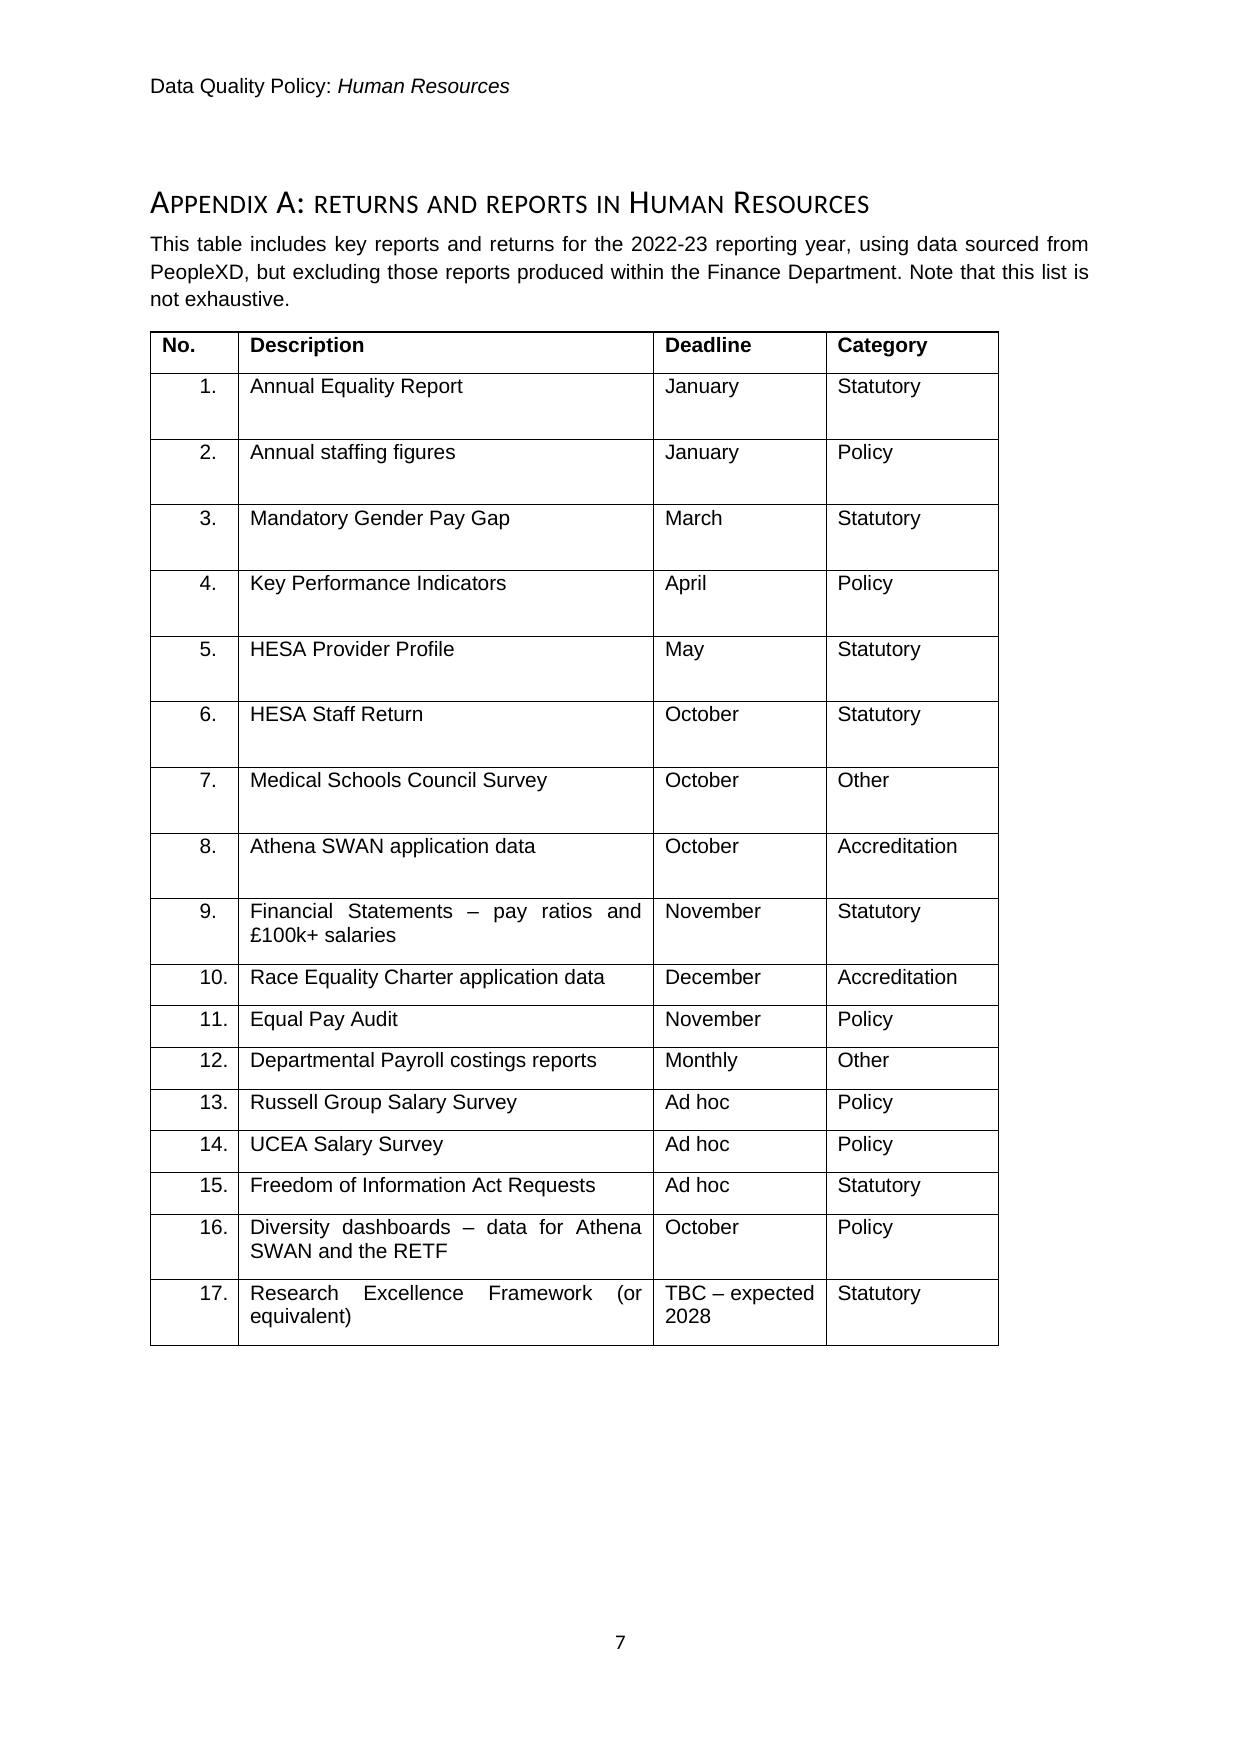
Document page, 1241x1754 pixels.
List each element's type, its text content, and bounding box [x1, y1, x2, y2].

table_cell January [654, 440, 826, 504]
table_cell Ad hoc [654, 1131, 826, 1172]
table_cell December [654, 965, 826, 1005]
table_cell Statutory [827, 374, 998, 439]
table_cell Financial Statements – pay ratios and £100k+ salaries [239, 899, 653, 964]
table_cell Accreditation [827, 965, 998, 1005]
table_cell Policy [827, 571, 998, 636]
table_cell Other [827, 768, 998, 832]
table_cell Annual Equality Report [239, 374, 653, 439]
table_cell Ad hoc [654, 1090, 826, 1130]
table_cell Statutory [827, 702, 998, 767]
table_cell Policy [827, 1215, 998, 1279]
table_cell Statutory [827, 1280, 998, 1345]
table_cell Annual staffing figures [239, 440, 653, 504]
table_cell October [654, 1215, 826, 1279]
table_cell Accreditation [827, 834, 998, 898]
table_cell November [654, 1006, 826, 1047]
table_cell Diversity dashboards – data for Athena SWAN and the RETF [239, 1215, 653, 1279]
table_cell Mandatory Gender Pay Gap [239, 505, 653, 570]
table_cell October [654, 702, 826, 767]
table_cell Policy [827, 440, 998, 504]
table_cell [151, 899, 238, 964]
table_cell Research Excellence Framework (or equivalent) [239, 1280, 653, 1345]
table_cell Policy [827, 1131, 998, 1172]
table_cell March [654, 505, 826, 570]
table_cell [151, 637, 238, 701]
table_cell TBC – expected 2028 [654, 1280, 826, 1345]
table_cell [151, 965, 238, 1005]
table_cell [151, 1215, 238, 1279]
table_cell [151, 702, 238, 767]
table_cell Equal Pay Audit [239, 1006, 653, 1047]
table_header Category [827, 333, 998, 373]
table_cell Other [827, 1048, 998, 1089]
table_cell Statutory [827, 899, 998, 964]
table_cell [151, 440, 238, 504]
table_cell HESA Provider Profile [239, 637, 653, 701]
table_cell UCEA Salary Survey [239, 1131, 653, 1172]
table_cell Ad hoc [654, 1173, 826, 1214]
table_cell May [654, 637, 826, 701]
table_header No. [151, 333, 238, 373]
table_cell HESA Staff Return [239, 702, 653, 767]
table_cell Statutory [827, 505, 998, 570]
table_cell Policy [827, 1006, 998, 1047]
table_cell Statutory [827, 637, 998, 701]
table_cell Medical Schools Council Survey [239, 768, 653, 832]
table_cell [151, 1090, 238, 1130]
table_cell [151, 1048, 238, 1089]
table_cell [151, 1280, 238, 1345]
table_cell Athena SWAN application data [239, 834, 653, 898]
table_cell [151, 505, 238, 570]
table_cell November [654, 899, 826, 964]
table_cell October [654, 768, 826, 832]
table_cell [151, 1006, 238, 1047]
table_cell [151, 768, 238, 832]
table_cell [151, 834, 238, 898]
table_cell Monthly [654, 1048, 826, 1089]
table_cell October [654, 834, 826, 898]
table_cell [151, 374, 238, 439]
table_cell Freedom of Information Act Requests [239, 1173, 653, 1214]
table_cell Policy [827, 1090, 998, 1130]
subtitle Appendix A: returns and reports in Human Resources [150, 181, 1090, 222]
table_cell April [654, 571, 826, 636]
table_header Description [239, 333, 653, 373]
table_cell [151, 1131, 238, 1172]
text This table includes key reports and returns for the 2022-23 reporting year, using data sourced from PeopleXD, but excluding those reports produced within the Finance Department. Note that this list is not exhaustive. [150, 232, 1090, 311]
table_cell [151, 571, 238, 636]
table_cell January [654, 374, 826, 439]
table_cell [151, 1173, 238, 1214]
table_cell Departmental Payroll costings reports [239, 1048, 653, 1089]
table_header Deadline [654, 333, 826, 373]
table_cell Statutory [827, 1173, 998, 1214]
table_cell Race Equality Charter application data [239, 965, 653, 1005]
table_cell Russell Group Salary Survey [239, 1090, 653, 1130]
table_cell Key Performance Indicators [239, 571, 653, 636]
